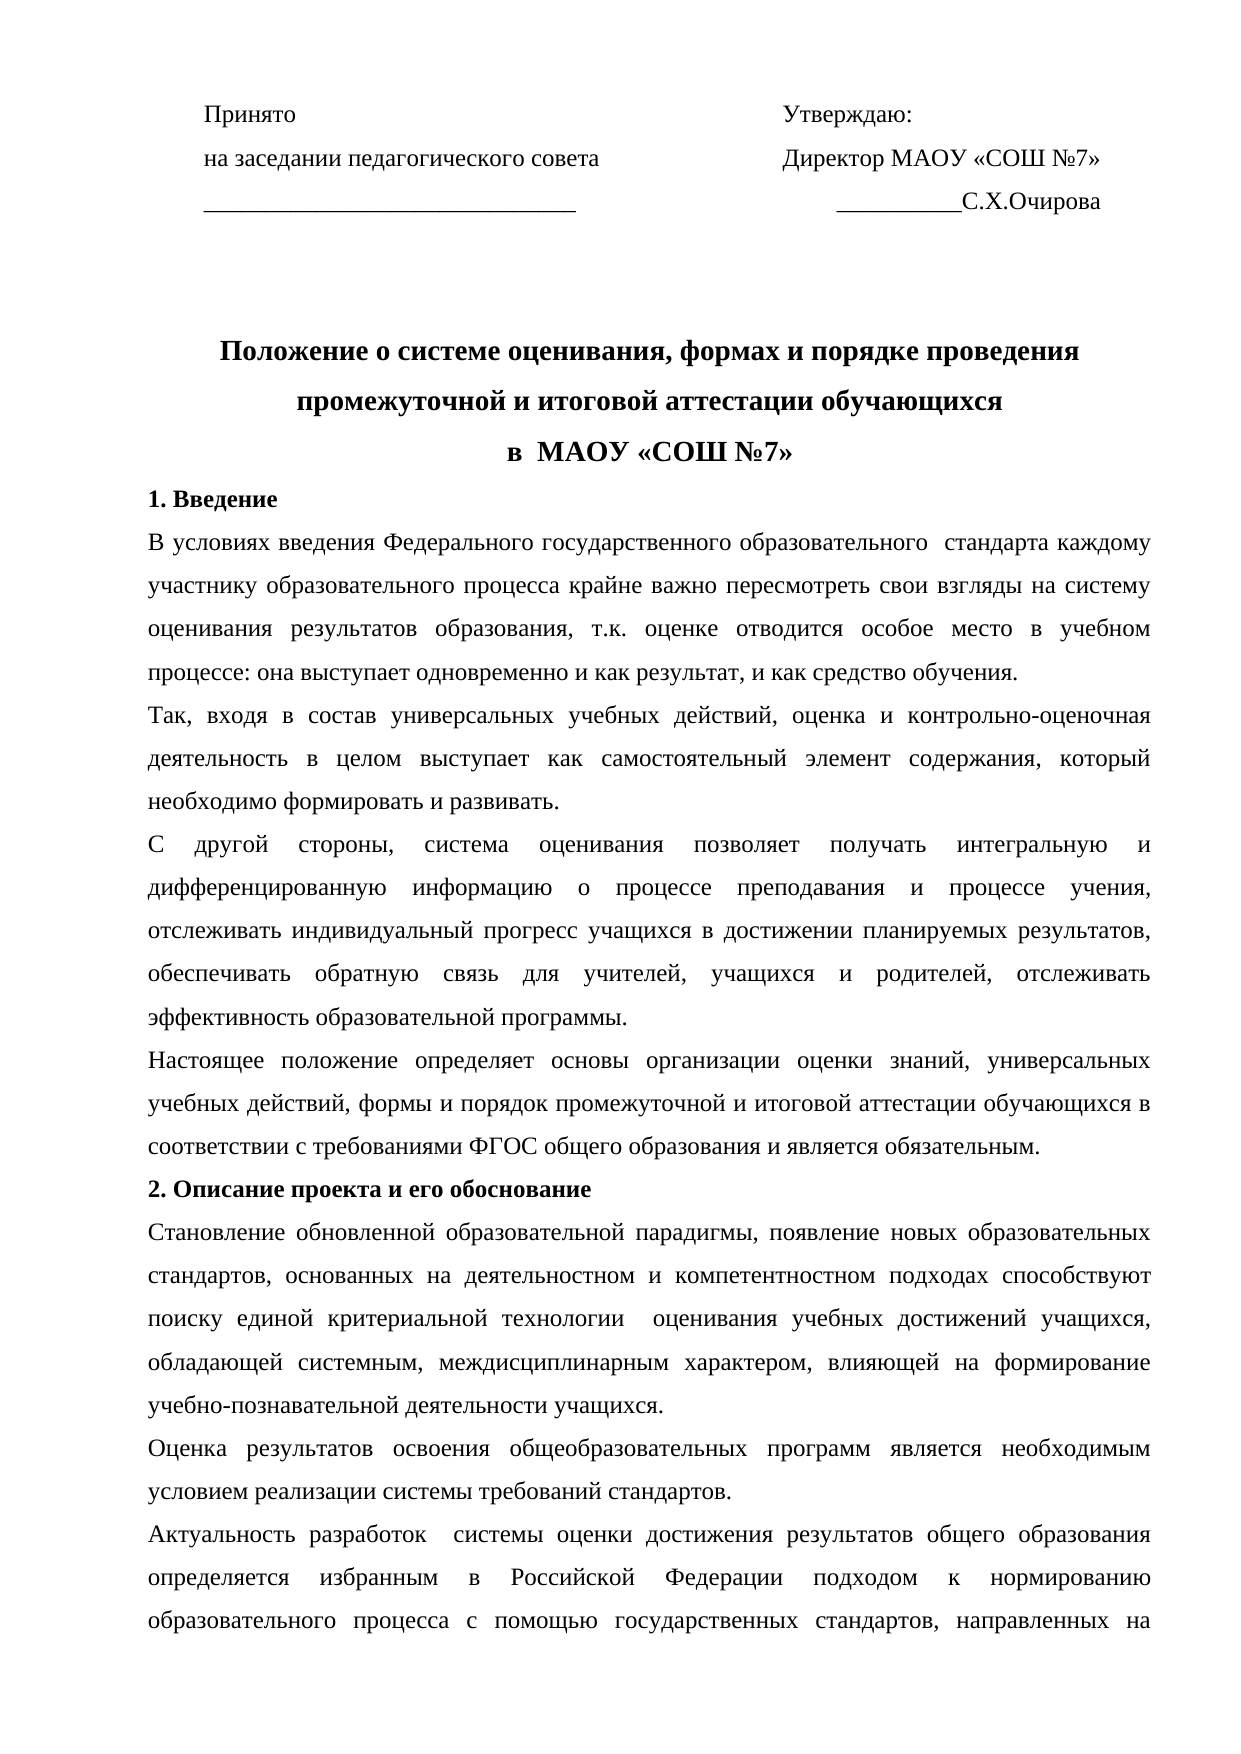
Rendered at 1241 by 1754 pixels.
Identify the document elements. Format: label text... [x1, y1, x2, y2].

text 1. Введение [148, 484, 1152, 513]
text Настоящее положение определяет основы организации оценки знаний, универсальных учебных действий, формы и порядок промежуточной и итоговой аттестации обучающихся в соответствии с требованиями ФГОС общего образования и является обязательным. [148, 1045, 1152, 1160]
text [148, 1519, 1152, 1634]
text промежуточной и итоговой аттестации обучающихся [148, 383, 1152, 417]
text Положение о системе оценивания, формах и порядке проведения [148, 333, 1152, 367]
text 2. Описание проекта и его обоснование [148, 1174, 1152, 1203]
text Становление обновленной образовательной парадигмы, появление новых образовательных стандартов, основанных на деятельностном и компетентностном подходах способствуют поиску единой критериальной технологии оценивания учебных достижений учащихся, обладающей системным, междисциплинарным характером, влияющей на формирование учебно-познавательной деятельности учащихся. [148, 1217, 1152, 1418]
text Так, входя в состав универсальных учебных действий, оценка и контрольно-оценочная деятельность в целом выступает как самостоятельный элемент содержания, который необходимо формировать и развивать. [148, 700, 1152, 815]
text в МАОУ «СОШ №7» [148, 434, 1152, 467]
text С другой стороны, система оценивания позволяет получать интегральную и дифференцированную информацию о процессе преподавания и процессе учения, отслеживать индивидуальный прогресс учащихся в достижении планируемых результатов, обеспечивать обратную связь для учителей, учащихся и родителей, отслеживать эффективность образовательной программы. [148, 829, 1152, 1030]
text В условиях введения Федерального государственного образовательного стандарта каждому участнику образовательного процесса крайне важно пересмотреть свои взгляды на систему оценивания результатов образования, т.к. оценке отводится особое место в учебном процессе: она выступает одновременно и как результат, и как средство обучения. [148, 527, 1152, 685]
table_header Утверждаю: Директор МАОУ «СОШ №7» __________С.Х.Очирова [646, 89, 1111, 283]
text Оценка результатов освоения общеобразовательных программ является необходимым условием реализации системы требований стандартов. [148, 1433, 1152, 1505]
table_header Принято на заседании педагогического совета ______________________________ [193, 89, 646, 283]
